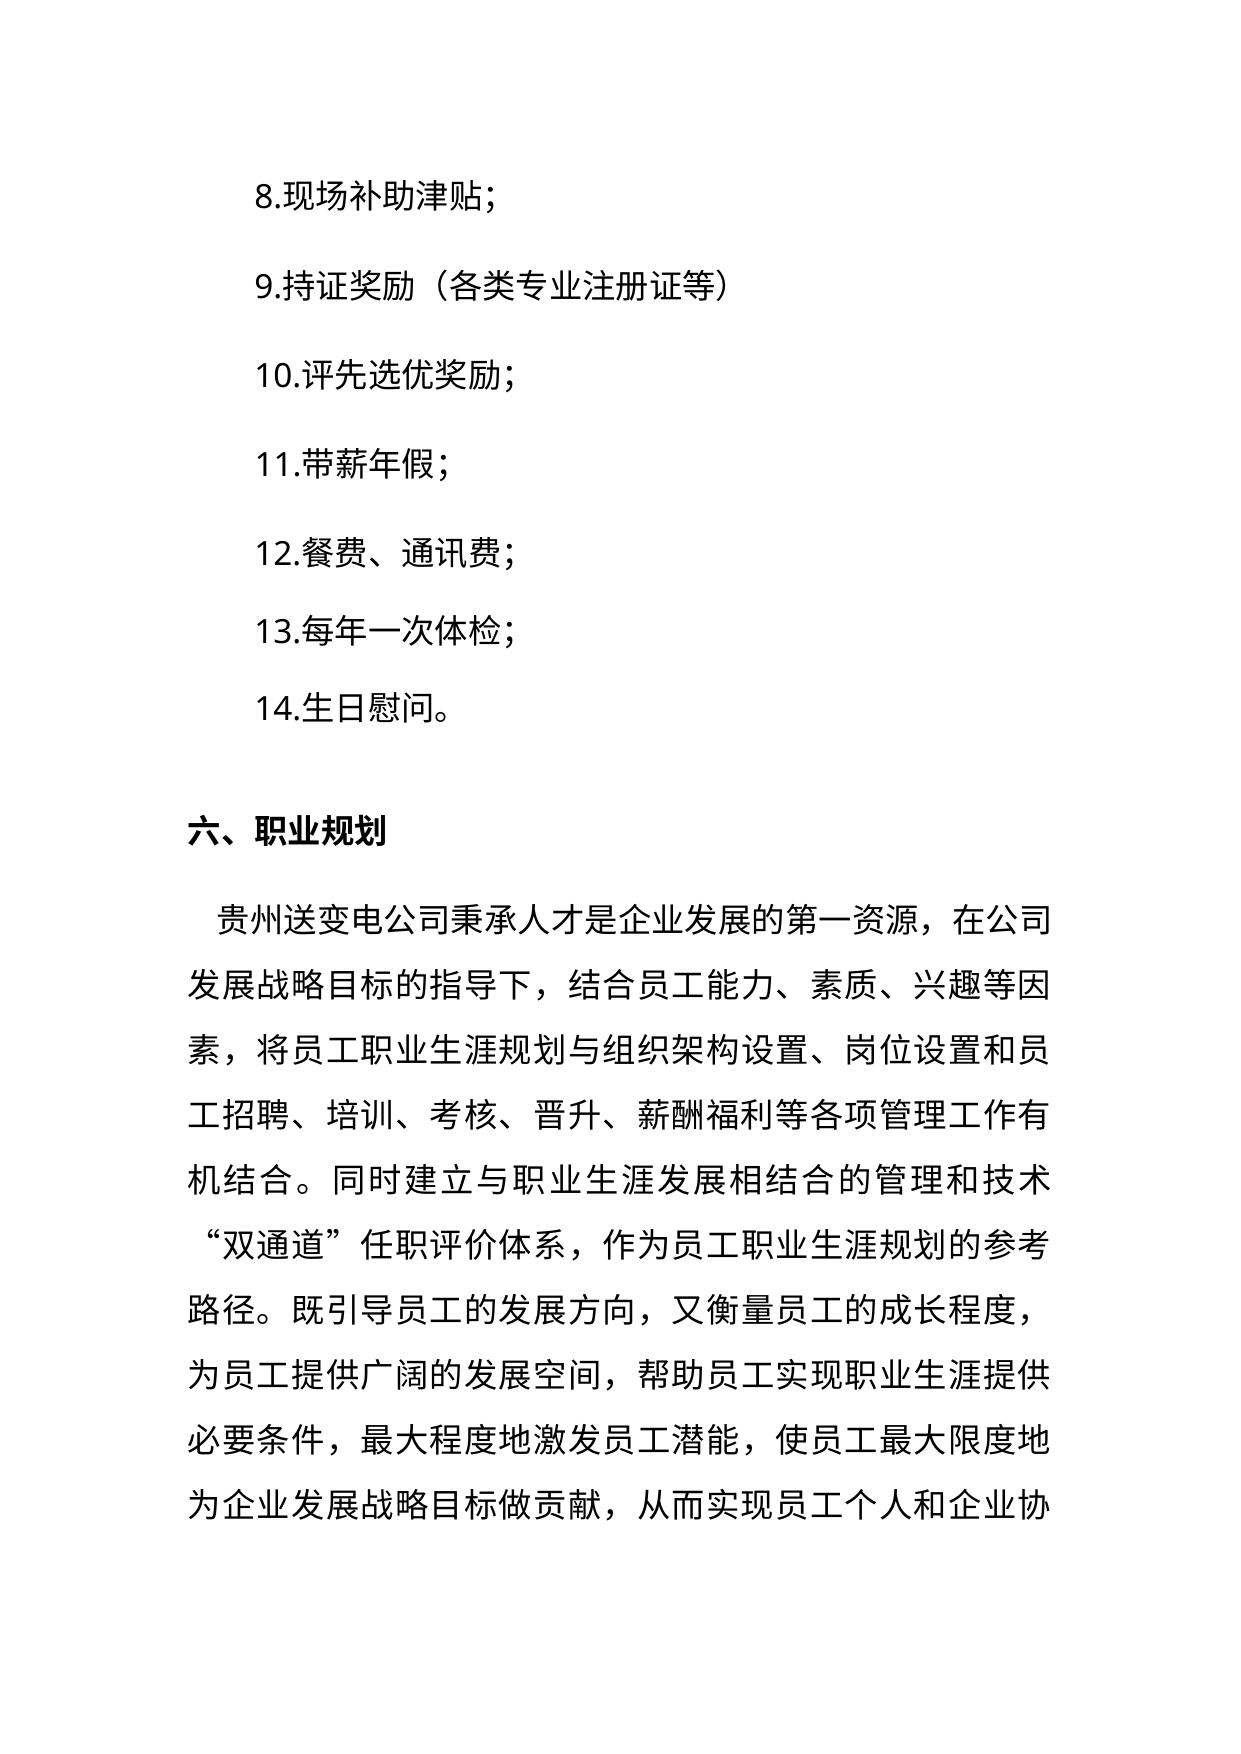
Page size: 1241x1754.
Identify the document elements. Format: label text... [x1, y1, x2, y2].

text 14.生日慰问。 [187, 674, 1053, 739]
text 9.持证奖励（各类专业注册证等） [187, 251, 1053, 316]
text 10.评先选优奖励； [187, 340, 1053, 405]
list 8.现场补助津贴； [187, 162, 1031, 227]
text 12.餐费、通讯费； [187, 519, 1053, 584]
text 13.每年一次体检； [187, 596, 1053, 661]
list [187, 885, 1053, 1535]
list 六、职业规划 [187, 796, 1053, 861]
list 11.带薪年假； [187, 429, 1053, 494]
